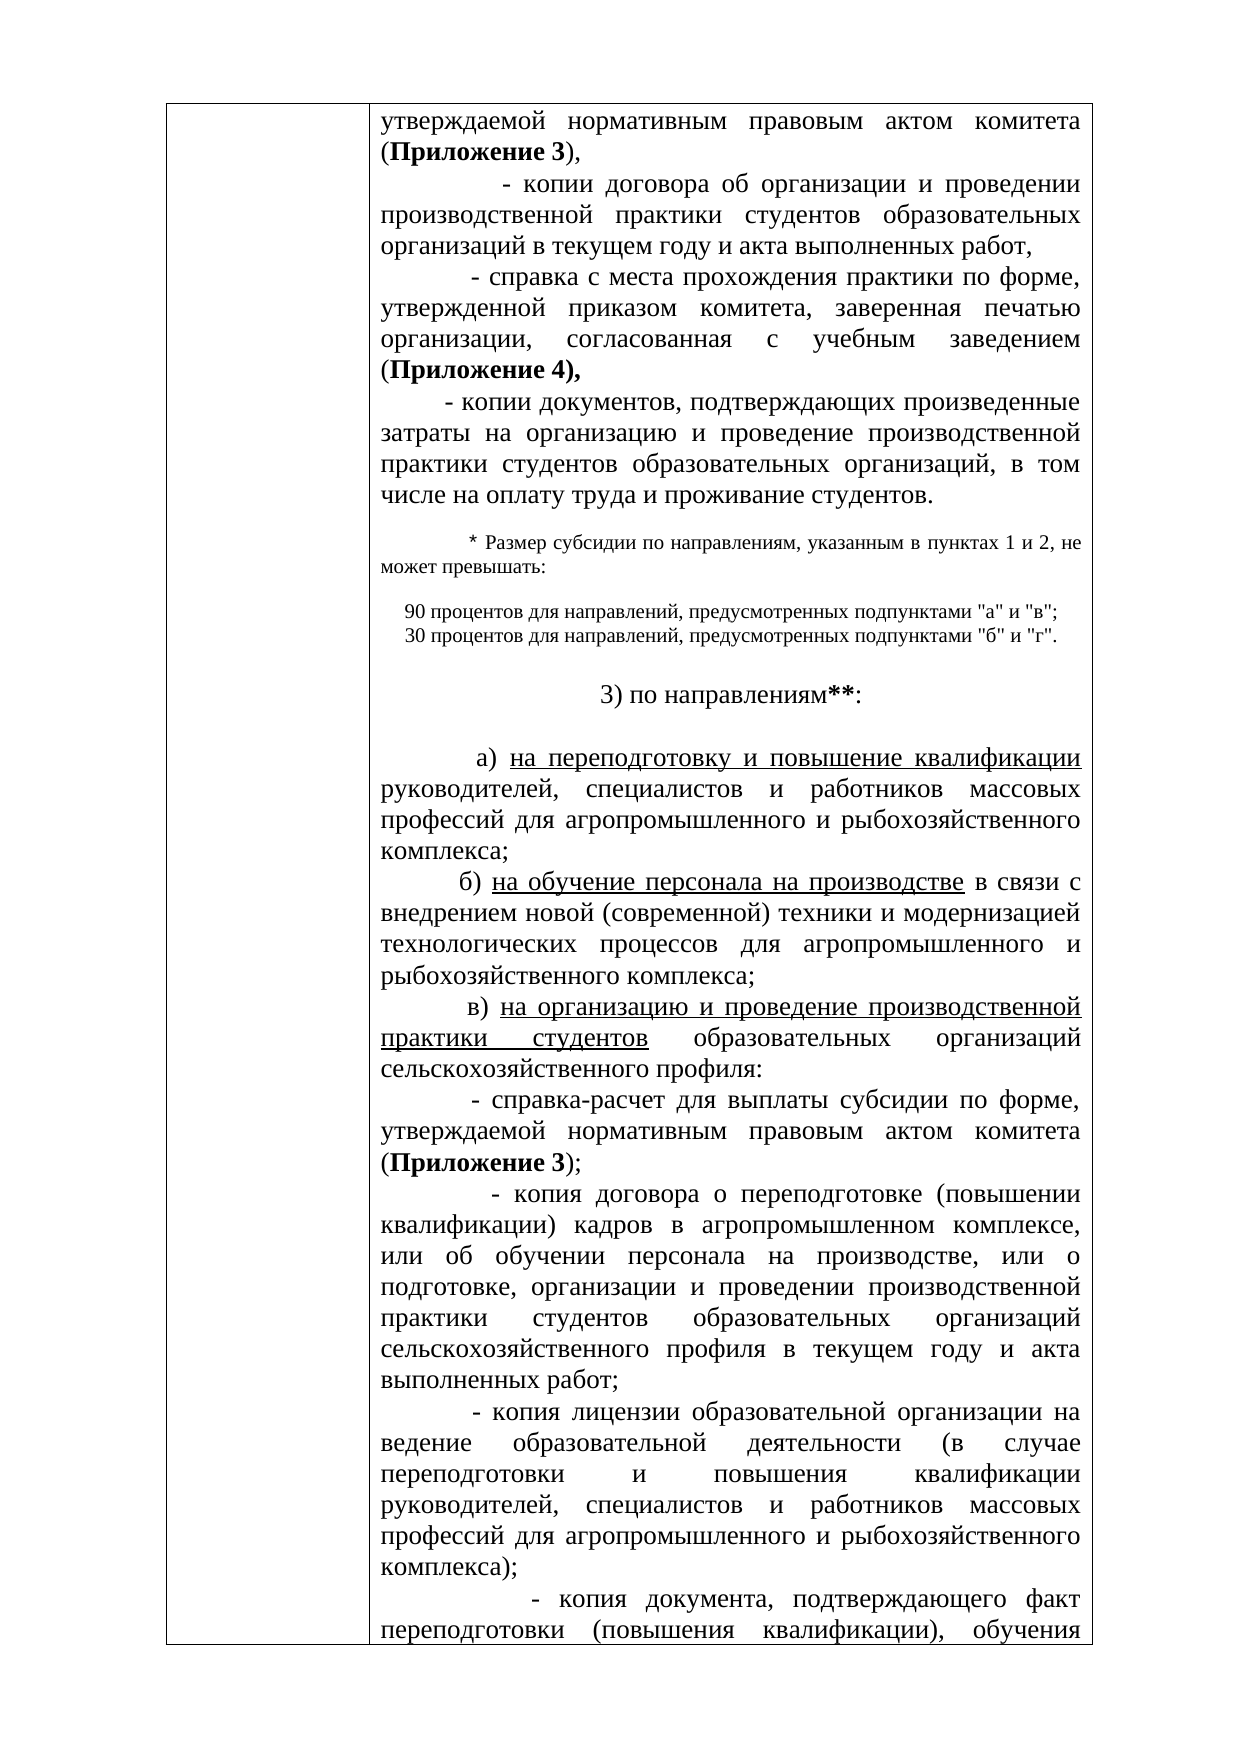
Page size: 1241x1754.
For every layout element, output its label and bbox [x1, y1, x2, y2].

table_cell [370, 104, 1092, 1644]
table_cell [167, 104, 369, 1644]
